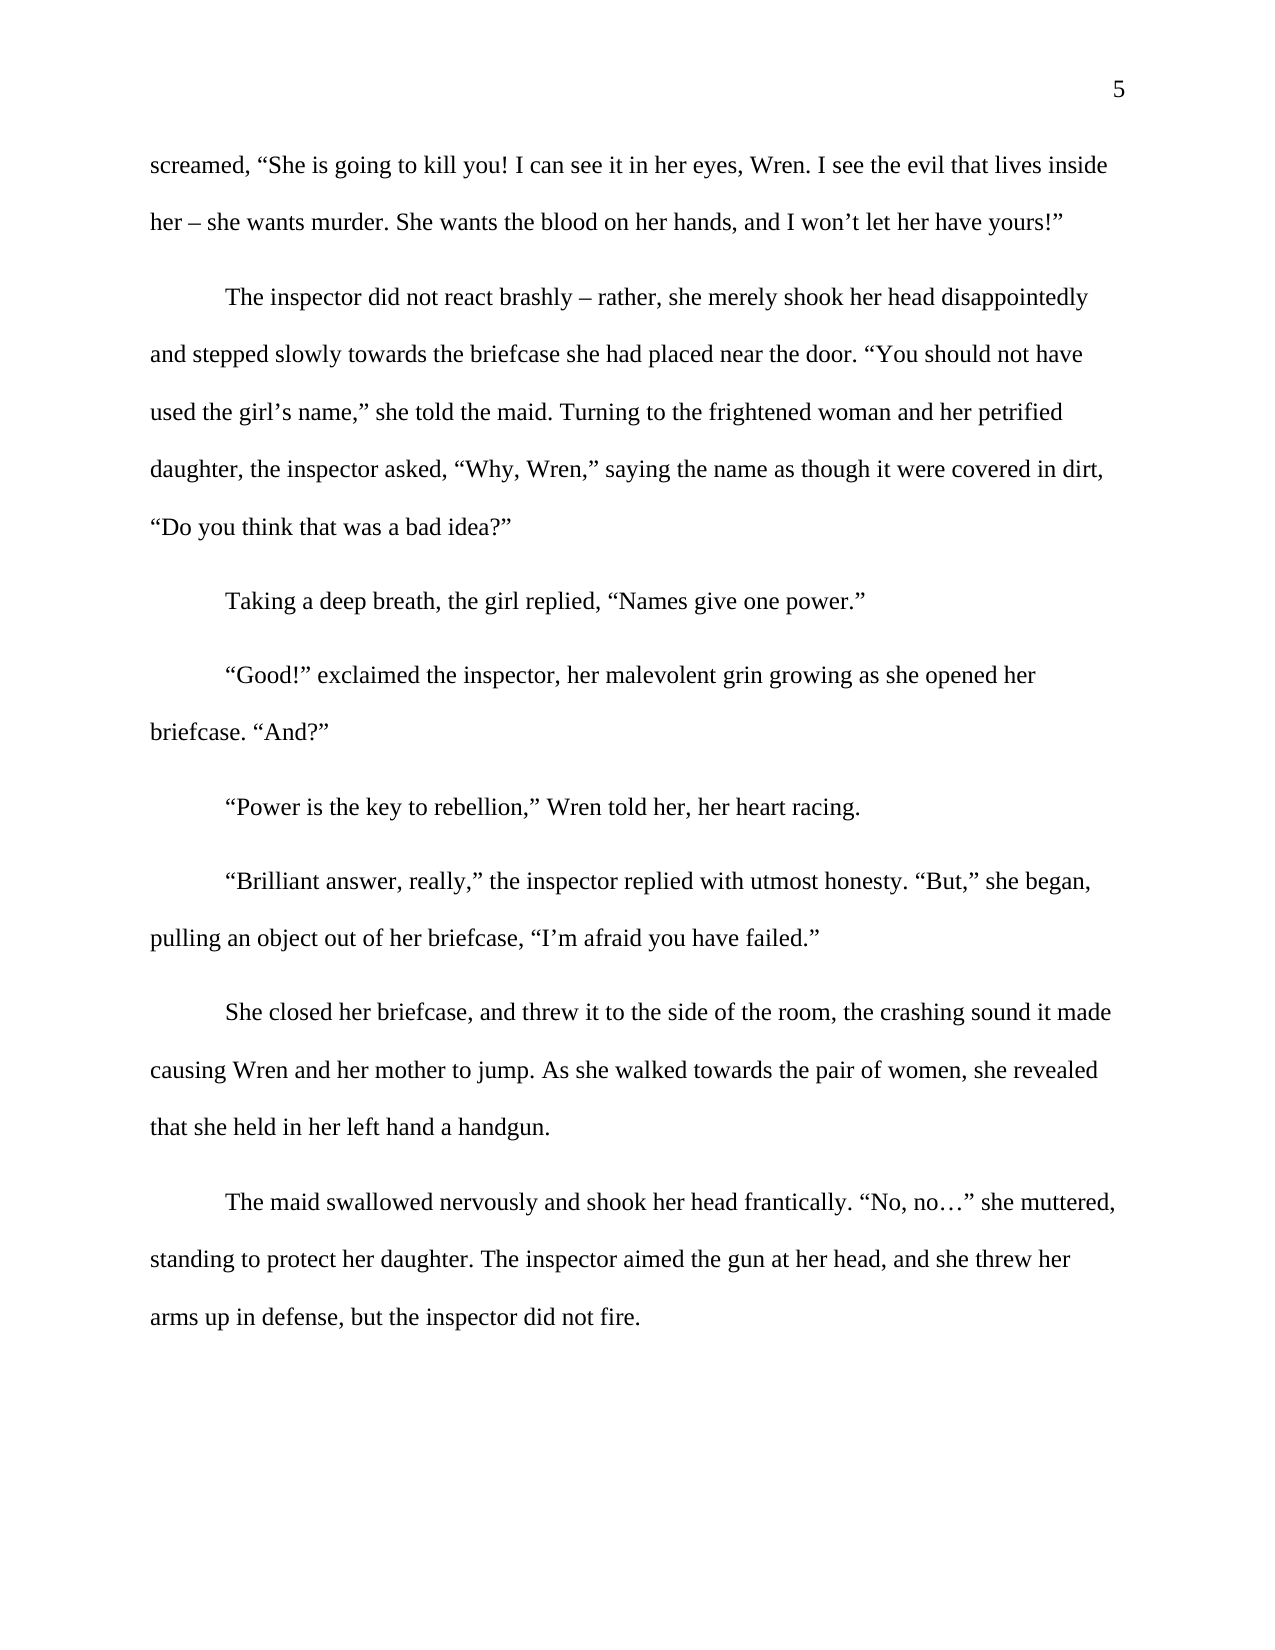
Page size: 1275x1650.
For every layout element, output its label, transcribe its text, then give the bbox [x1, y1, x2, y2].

text “Good!” exclaimed the inspector, her malevolent grin growing as she opened her briefcase. “And?” [150, 660, 1125, 746]
text The maid swallowed nervously and shook her head frantically. “No, no…” she muttered, standing to protect her daughter. The inspector aimed the gun at her head, and she threw her arms up in defense, but the inspector did not fire. [150, 1187, 1125, 1330]
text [150, 150, 1125, 236]
text She closed her briefcase, and threw it to the side of the room, the crashing sound it made causing Wren and her mother to jump. As she walked towards the pair of women, she revealed that she held in her left hand a handgun. [150, 997, 1125, 1141]
text The inspector did not react brashly – rather, she merely shook her head disappointedly and stepped slowly towards the briefcase she had placed near the door. “You should not have used the girl’s name,” she told the maid. Turning to the frightened woman and her petrified daughter, the inspector asked, “Why, Wren,” saying the name as though it were covered in dirt, “Do you think that was a bad idea?” [150, 282, 1125, 540]
text “Power is the key to rebellion,” Wren told her, her heart racing. [150, 792, 1125, 820]
text “Brilliant answer, really,” the inspector replied with utmost honesty. “But,” she began, pulling an object out of her briefcase, “I’m afraid you have failed.” [150, 866, 1125, 952]
text Taking a deep breath, the girl replied, “Names give one power.” [150, 586, 1125, 614]
